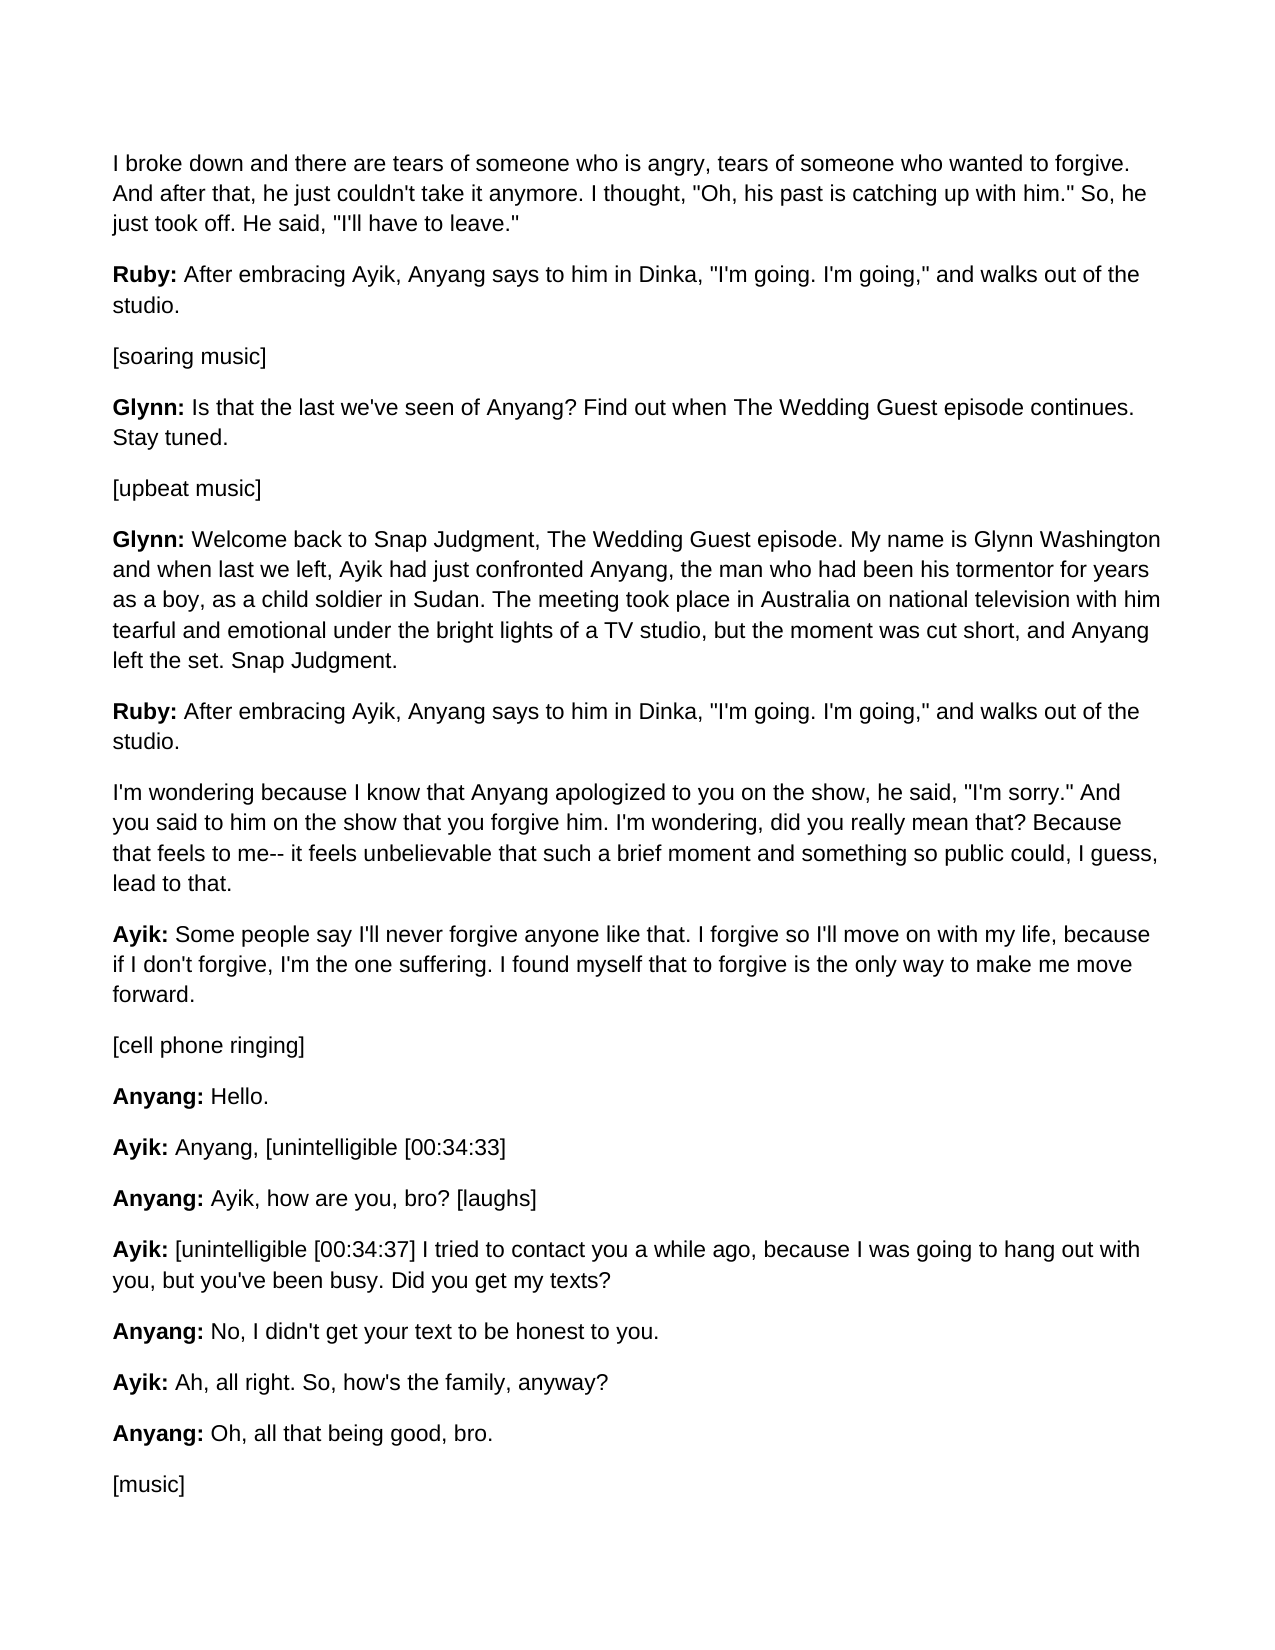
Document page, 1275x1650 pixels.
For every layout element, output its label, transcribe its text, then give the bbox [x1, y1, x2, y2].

text I broke down and there are tears of someone who is angry, tears of someone who wanted to forgive. And after that, he just couldn't take it anymore. I thought, "Oh, his past is catching up with him." So, he just took off. He said, "I'll have to leave." [112, 150, 1162, 237]
text [cell phone ringing] [112, 1032, 1162, 1059]
text Anyang: Ayik, how are you, bro? [laughs] [112, 1185, 1162, 1212]
text Ayik: [unintelligible [00:34:37] I tried to contact you a while ago, because I was going to hang out with you, but you've been busy. Did you get my texts? [112, 1236, 1162, 1293]
text [music] [112, 1471, 1162, 1497]
text I'm wondering because I know that Anyang apologized to you on the show, he said, "I'm sorry." And you said to him on the show that you forgive him. I'm wondering, did you really mean that? Because that feels to me-- it feels unbelievable that such a brief moment and something so public could, I guess, lead to that. [112, 779, 1162, 896]
text Ruby: After embracing Ayik, Anyang says to him in Dinka, "I'm going. I'm going," and walks out of the studio. [112, 698, 1162, 754]
text Anyang: Hello. [112, 1083, 1162, 1110]
text [upbeat music] [112, 475, 1162, 501]
text Anyang: No, I didn't get your text to be honest to you. [112, 1318, 1162, 1344]
text Glynn: Is that the last we've seen of Anyang? Find out when The Wedding Guest episode continues. Stay tuned. [112, 394, 1162, 450]
text Glynn: Welcome back to Snap Judgment, The Wedding Guest episode. My name is Glynn Washington and when last we left, Ayik had just confronted Anyang, the man who had been his tormentor for years as a boy, as a child soldier in Sudan. The meeting took place in Australia on national television with him tearful and emotional under the bright lights of a TV studio, but the moment was cut short, and Anyang left the set. Snap Judgment. [112, 526, 1162, 673]
text Ayik: Anyang, [unintelligible [00:34:33] [112, 1134, 1162, 1161]
text [soaring music] [112, 343, 1162, 369]
text Ayik: Some people say I'll never forgive anyone like that. I forgive so I'll move on with my life, because if I don't forgive, I'm the one suffering. I found myself that to forgive is the only way to make me move forward. [112, 921, 1162, 1008]
text Anyang: Oh, all that being good, bro. [112, 1420, 1162, 1446]
text Ruby: After embracing Ayik, Anyang says to him in Dinka, "I'm going. I'm going," and walks out of the studio. [112, 261, 1162, 318]
text Ayik: Ah, all right. So, how's the family, anyway? [112, 1369, 1162, 1395]
